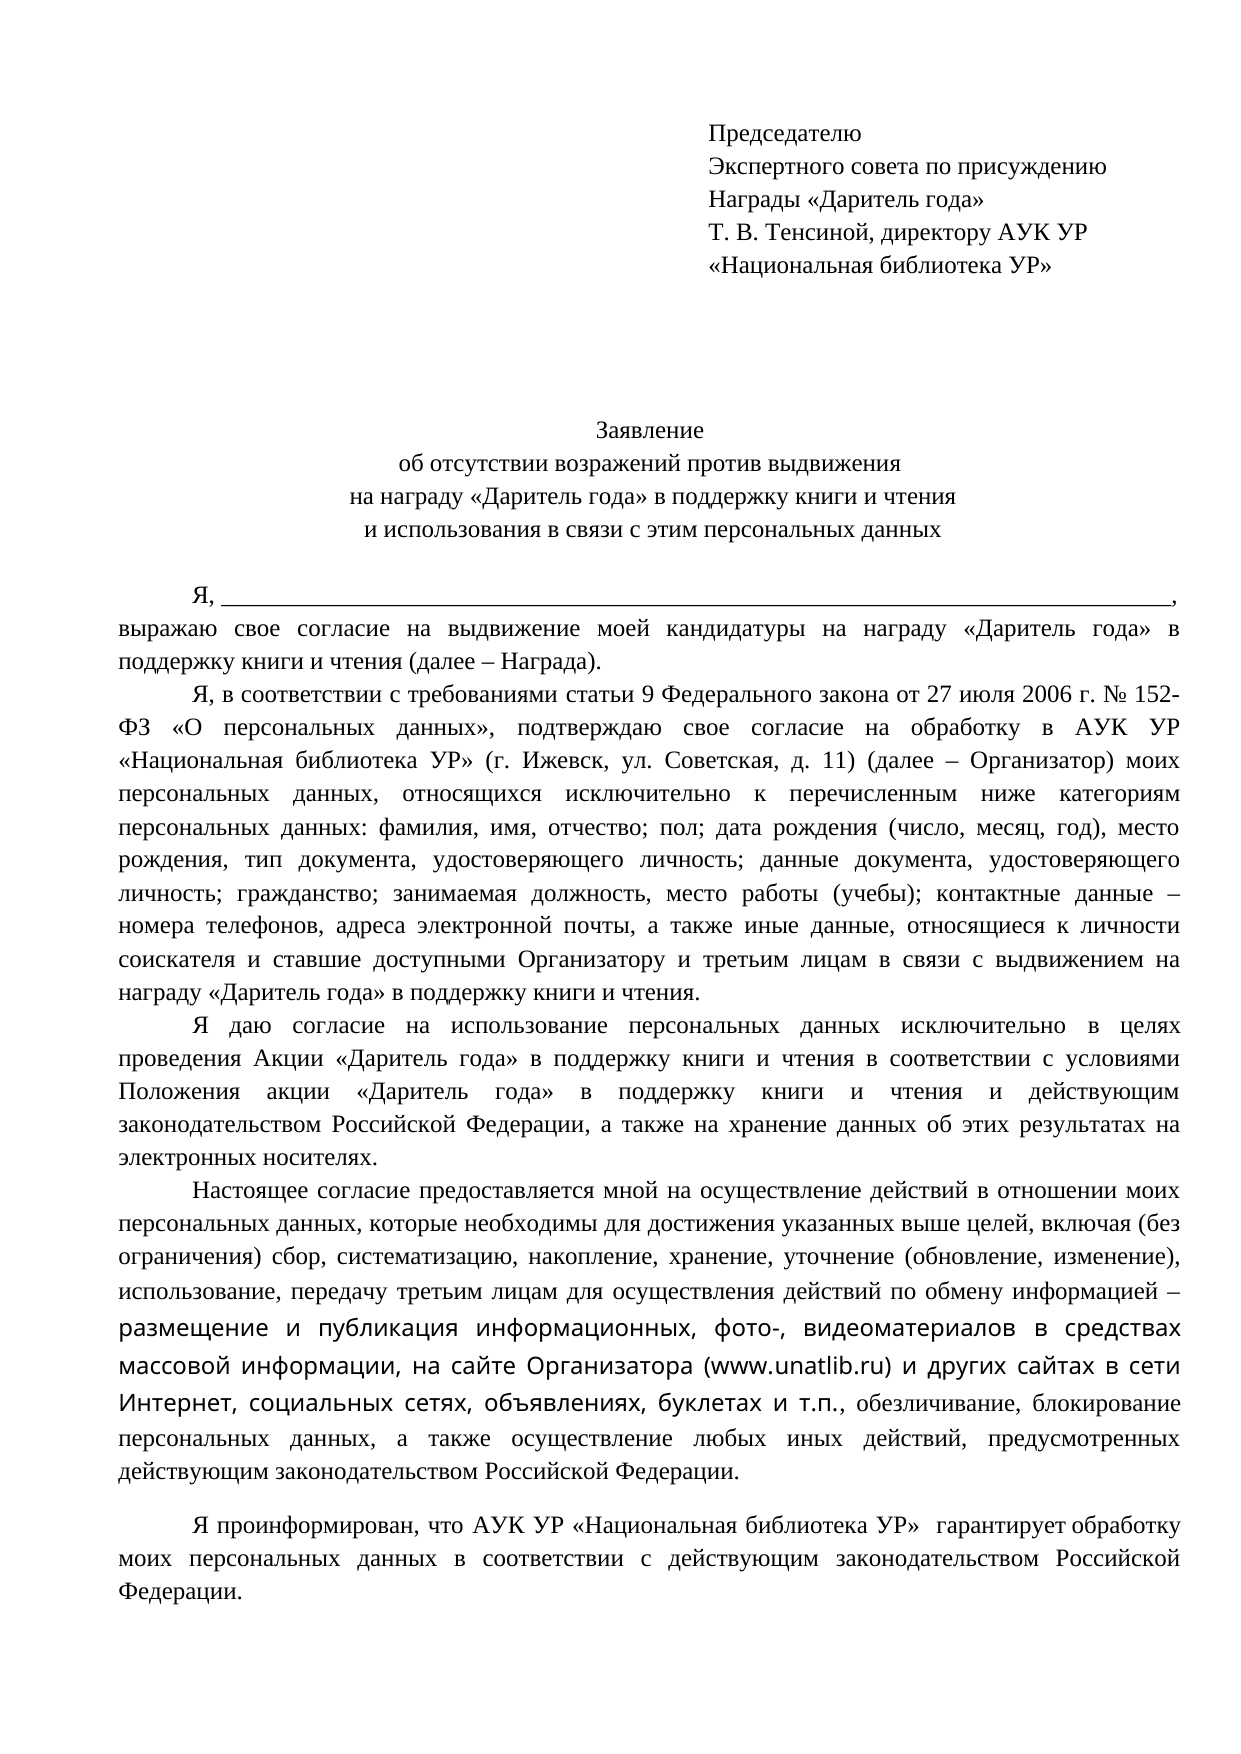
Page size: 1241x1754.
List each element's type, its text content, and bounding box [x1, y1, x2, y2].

text Экспертного совета по присуждению [634, 151, 1181, 180]
text Я проинформирован, что АУК УР «Национальная библиотека УР» гарантирует обработку моих персональных данных в соответствии с действующим законодательством Российской Федерации. [118, 1510, 1181, 1604]
text Заявление [118, 415, 1181, 444]
text об отсутствии возражений против выдвижения [118, 448, 1181, 477]
text Я, ____________________________________________________________________________, [118, 580, 1181, 609]
text Я даю согласие на использование персональных данных исключительно в целях проведения Акции «Даритель года» в поддержку книги и чтения в соответствии с условиями Положения акции «Даритель года» в поддержку книги и чтения и действующим законодательством Российской Федерации, а также на хранение данных об этих результатах на электронных носителях. [118, 1010, 1181, 1171]
text Настоящее согласие предоставляется мной на осуществление действий в отношении моих персональных данных, которые необходимы для достижения указанных выше целей, включая (без ограничения) сбор, систематизацию, накопление, хранение, уточнение (обновление, изменение), использование, передачу третьим лицам для осуществления действий по обмену информацией – размещение и публикация информационных, фото-, видеоматериалов в средствах массовой информации, на сайте Организатора (www.unatlib.ru) и других сайтах в сети Интернет, социальных сетях, объявлениях, буклетах и т.п., обезличивание, блокирование персональных данных, а также осуществление любых иных действий, предусмотренных действующим законодательством Российской Федерации. [118, 1175, 1181, 1485]
text Т. В. Тенсиной, директору АУК УР [634, 217, 1181, 246]
text Награды «Даритель года» [634, 184, 1181, 213]
text выражаю свое согласие на выдвижение моей кандидатуры на награду «Даритель года» в поддержку книги и чтения (далее – Награда). [118, 613, 1181, 675]
text Я, в соответствии с требованиями статьи 9 Федерального закона от 27 июля . № 152-ФЗ «О персональных данных», подтверждаю свое согласие на обработку в АУК УР «Национальная библиотека УР» (г. Ижевск, ул. Советская, д. 11) (далее – Организатор) моих персональных данных, относящихся исключительно к перечисленным ниже категориям персональных данных: фамилия, имя, отчество; пол; дата рождения (число, месяц, год), место рождения, тип документа, удостоверяющего личность; данные документа, удостоверяющего личность; гражданство; занимаемая должность, место работы (учебы); контактные данные – номера телефонов, адреса электронной почты, а также иные данные, относящиеся к личности соискателя и ставшие доступными Организатору и третьим лицам в связи с выдвижением на награду «Даритель года» в поддержку книги и чтения. [118, 679, 1181, 1005]
text и использования в связи с этим персональных данных [118, 514, 1181, 543]
text «Национальная библиотека УР» [634, 250, 1181, 279]
text Председателю [634, 118, 1181, 147]
text на награду «Даритель года» в поддержку книги и чтения [118, 481, 1181, 510]
